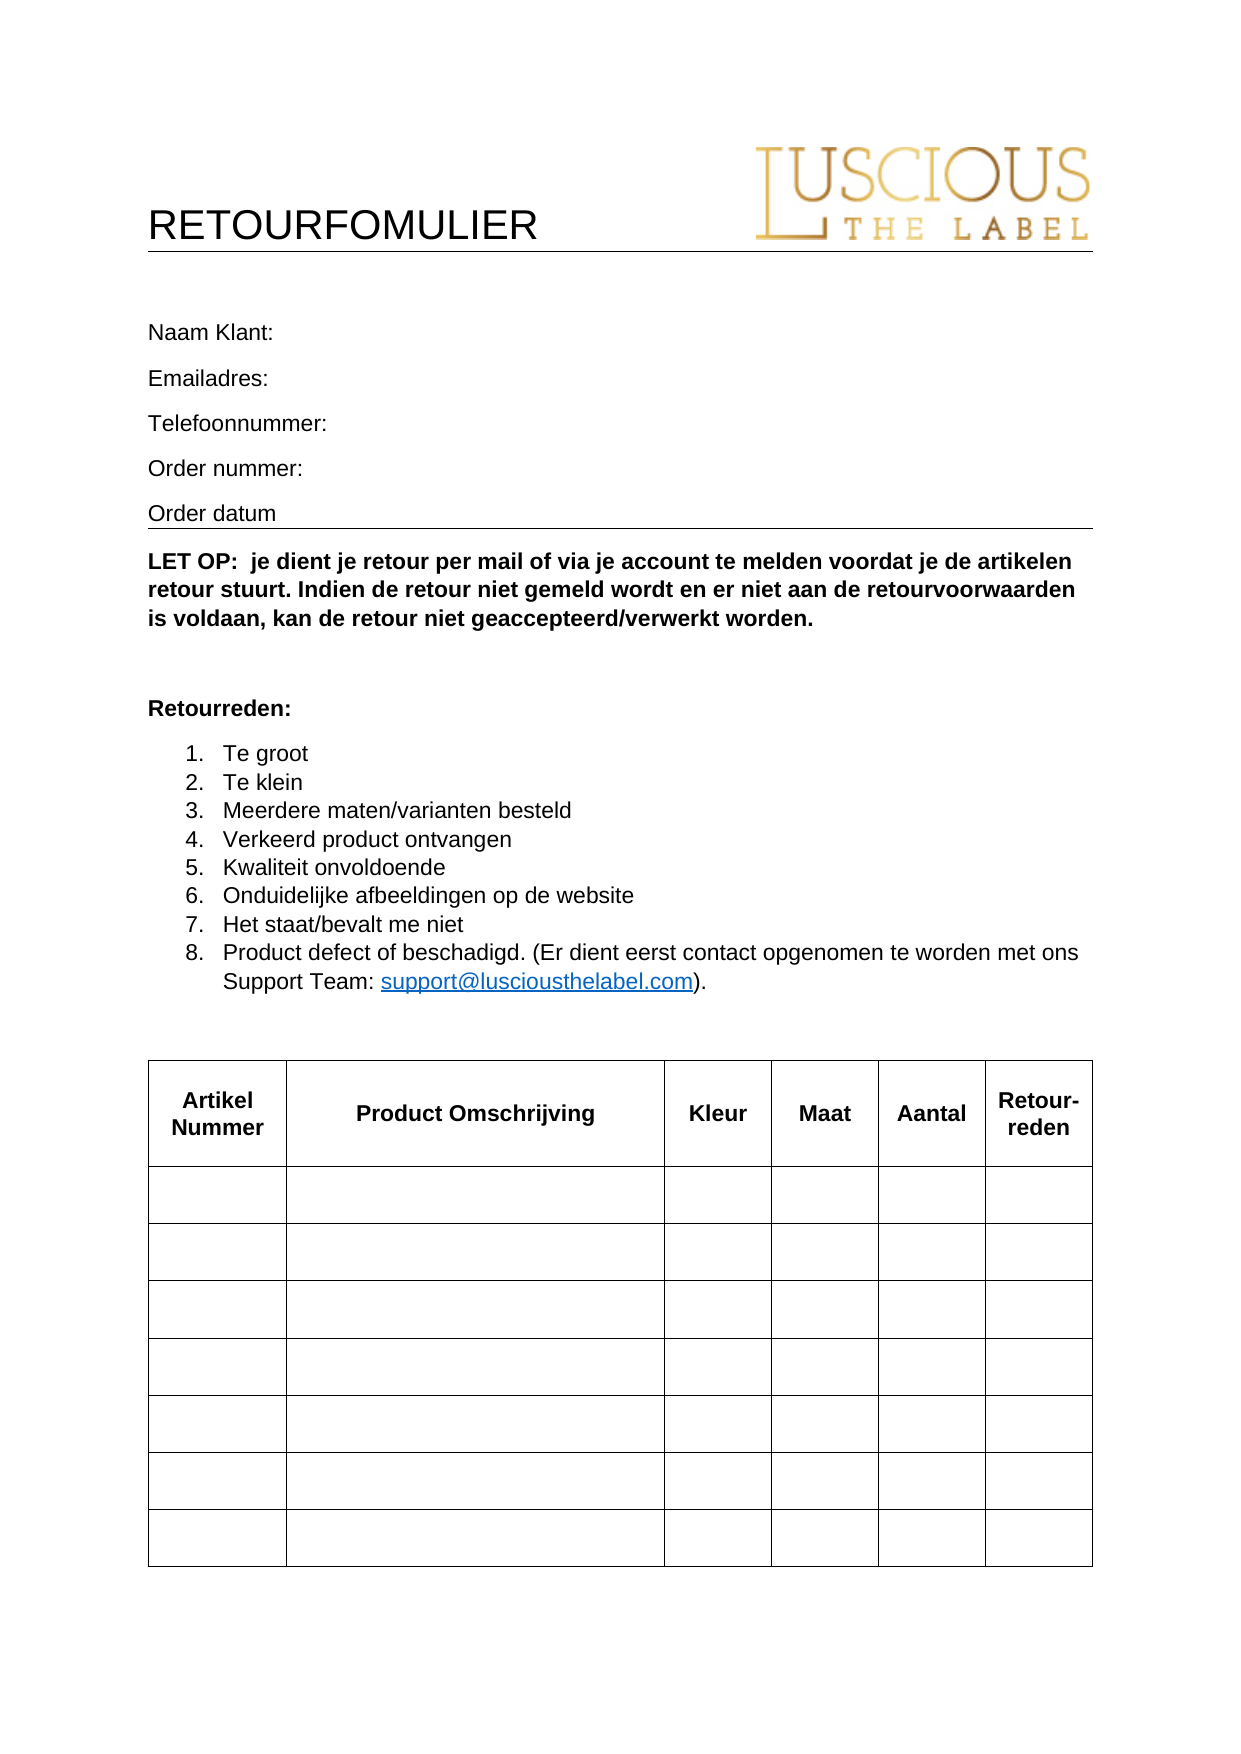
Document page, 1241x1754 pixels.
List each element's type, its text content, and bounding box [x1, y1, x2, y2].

table_cell [665, 1339, 771, 1394]
table_cell [772, 1339, 878, 1394]
table_cell [772, 1510, 878, 1566]
list Onduidelijke afbeeldingen op de website [185, 882, 1093, 909]
list Te klein [185, 769, 1093, 795]
table_cell [149, 1453, 286, 1509]
list Meerdere maten/varianten besteld [185, 797, 1093, 823]
table_cell [879, 1453, 985, 1509]
text Retourreden: [148, 695, 1093, 721]
list Product defect of beschadigd. (Er dient eerst contact opgenomen te worden met ons Support Team: support@lusciousthelabel.com). [185, 939, 1093, 994]
table_cell [665, 1281, 771, 1337]
table_cell [879, 1224, 985, 1280]
text LET OP: je dient je retour per mail of via je account te melden voordat je de artikelen retour stuurt. Indien de retour niet gemeld wordt en er niet aan de retourvoorwaarden is voldaan, kan de retour niet geaccepteerd/verwerkt worden. [148, 548, 1093, 631]
table_cell [287, 1224, 664, 1280]
table_header Kleur [665, 1061, 771, 1166]
table_cell [665, 1224, 771, 1280]
text Order datum [148, 500, 1093, 528]
table_cell [287, 1281, 664, 1337]
table_cell [665, 1510, 771, 1566]
table_cell [149, 1510, 286, 1566]
list Het staat/bevalt me niet [185, 911, 1093, 937]
table_header Retour-reden [986, 1061, 1092, 1166]
list Kwaliteit onvoldoende [185, 854, 1093, 880]
table_cell [772, 1224, 878, 1280]
table_cell [772, 1281, 878, 1337]
table_cell [149, 1281, 286, 1337]
table_cell [986, 1396, 1092, 1452]
picture [755, 147, 1091, 240]
table_cell [287, 1510, 664, 1566]
table_header Maat [772, 1061, 878, 1166]
text Order nummer: [148, 455, 1093, 481]
table_cell [665, 1396, 771, 1452]
table_cell [879, 1396, 985, 1452]
table_cell [287, 1339, 664, 1394]
table_cell [879, 1167, 985, 1223]
table_cell [879, 1281, 985, 1337]
text Emailadres: [148, 364, 1093, 391]
table_cell [986, 1510, 1092, 1566]
table_cell [986, 1281, 1092, 1337]
table_cell [149, 1339, 286, 1394]
table_cell [287, 1453, 664, 1509]
list Te groot [185, 740, 1093, 767]
table_header Artikel Nummer [149, 1061, 286, 1166]
table_header Aantal [879, 1061, 985, 1166]
table_cell [879, 1339, 985, 1394]
table_cell [149, 1224, 286, 1280]
table_cell [665, 1167, 771, 1223]
table_cell [665, 1453, 771, 1509]
table_cell [986, 1339, 1092, 1394]
table_cell [986, 1224, 1092, 1280]
table_cell [986, 1167, 1092, 1223]
table_cell [287, 1167, 664, 1223]
list Verkeerd product ontvangen [185, 826, 1093, 852]
table_cell [149, 1396, 286, 1452]
table_header Product Omschrijving [287, 1061, 664, 1166]
table_cell [772, 1167, 878, 1223]
table_cell [986, 1453, 1092, 1509]
table_cell [879, 1510, 985, 1566]
table_cell [287, 1396, 664, 1452]
table_cell [772, 1396, 878, 1452]
text Telefoonnummer: [148, 409, 1093, 436]
table_cell [772, 1453, 878, 1509]
table_cell [149, 1167, 286, 1223]
text Naam Klant: [148, 319, 1093, 346]
